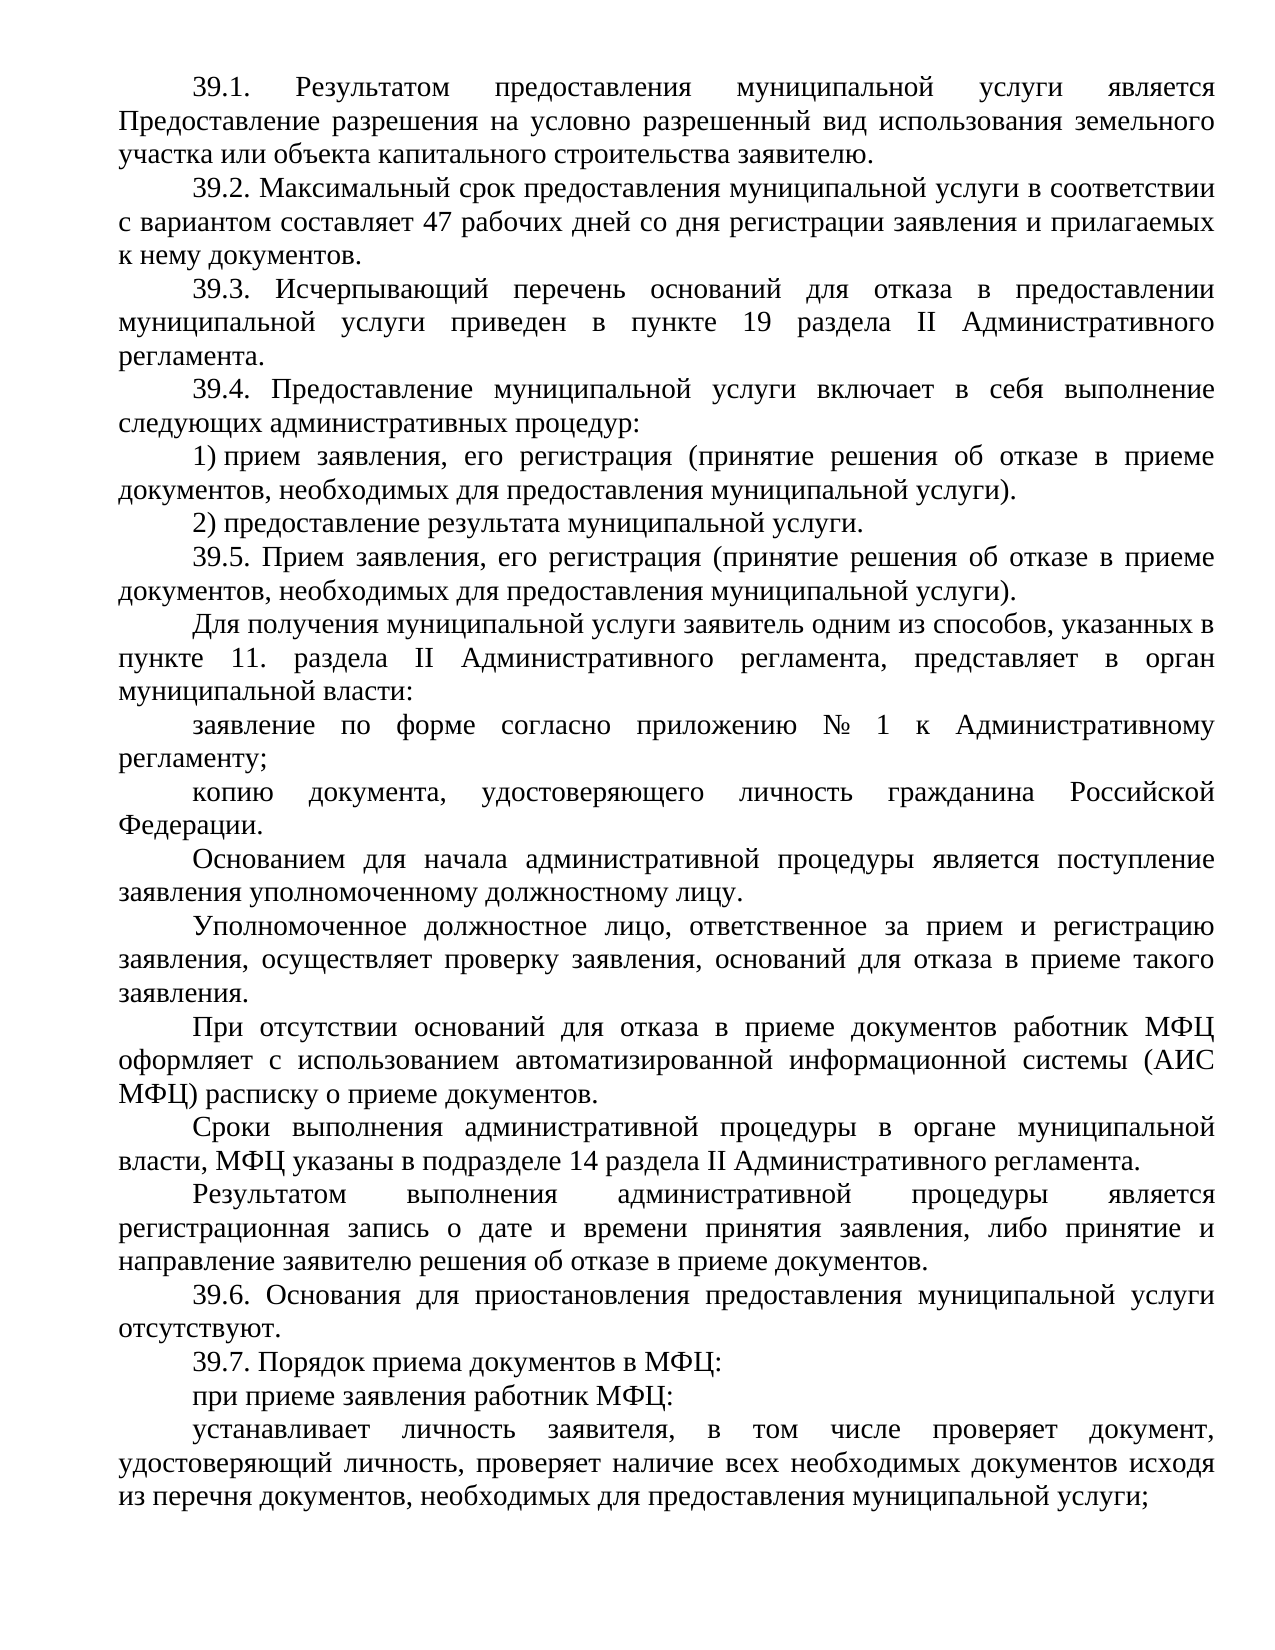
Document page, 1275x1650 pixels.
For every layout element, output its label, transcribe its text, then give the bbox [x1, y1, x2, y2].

text 39.7. Порядок приема документов в МФЦ: [118, 1344, 1216, 1378]
text 39.4. Предоставление муниципальной услуги включает в себя выполнение следующих административных процедур: [118, 371, 1216, 438]
text 39.3. Исчерпывающий перечень оснований для отказа в предоставлении муниципальной услуги приведен в пункте 19 раздела II Административного регламента. [118, 271, 1216, 371]
text заявление по форме согласно приложению № 1 к Административному регламенту; [118, 707, 1216, 774]
text Основанием для начала административной процедуры является поступление заявления уполномоченному должностному лицу. [118, 841, 1216, 908]
text Для получения муниципальной услуги заявитель одним из способов, указанных в пункте 11. раздела II Административного регламента, представляет в орган муниципальной власти: [118, 606, 1216, 707]
text 2) предоставление результата муниципальной услуги. [118, 506, 1216, 539]
text 1) прием заявления, его регистрация (принятие решения об отказе в приеме документов, необходимых для предоставления муниципальной услуги). [118, 438, 1216, 506]
text при приеме заявления работник МФЦ: [118, 1378, 1216, 1411]
text Сроки выполнения административной процедуры в органе муниципальной власти, МФЦ указаны в подразделе 14 раздела II Административного регламента. [118, 1109, 1216, 1176]
text При отсутствии оснований для отказа в приеме документов работник МФЦ оформляет с использованием автоматизированной информационной системы (АИС МФЦ) расписку о приеме документов. [118, 1009, 1216, 1109]
text копию документа, удостоверяющего личность гражданина Российской Федерации. [118, 774, 1216, 841]
text Результатом выполнения административной процедуры является регистрационная запись о дате и времени принятия заявления, либо принятие и направление заявителю решения об отказе в приеме документов. [118, 1176, 1216, 1277]
text Уполномоченное должностное лицо, ответственное за прием и регистрацию заявления, осуществляет проверку заявления, оснований для отказа в приеме такого заявления. [118, 908, 1216, 1009]
text 39.5. Прием заявления, его регистрация (принятие решения об отказе в приеме документов, необходимых для предоставления муниципальной услуги). [118, 539, 1216, 606]
text 39.6. Основания для приостановления предоставления муниципальной услуги отсутствуют. [118, 1277, 1216, 1344]
text 39.2. Максимальный срок предоставления муниципальной услуги в соответствии с вариантом составляет 47 рабочих дней со дня регистрации заявления и прилагаемых к нему документов. [118, 170, 1216, 271]
text 39.1. Результатом предоставления муниципальной услуги является Предоставление разрешения на условно разрешенный вид использования земельного участка или объекта капитального строительства заявителю. [118, 69, 1216, 170]
text устанавливает личность заявителя, в том числе проверяет документ, удостоверяющий личность, проверяет наличие всех необходимых документов исходя из перечня документов, необходимых для предоставления муниципальной услуги; [118, 1411, 1216, 1512]
